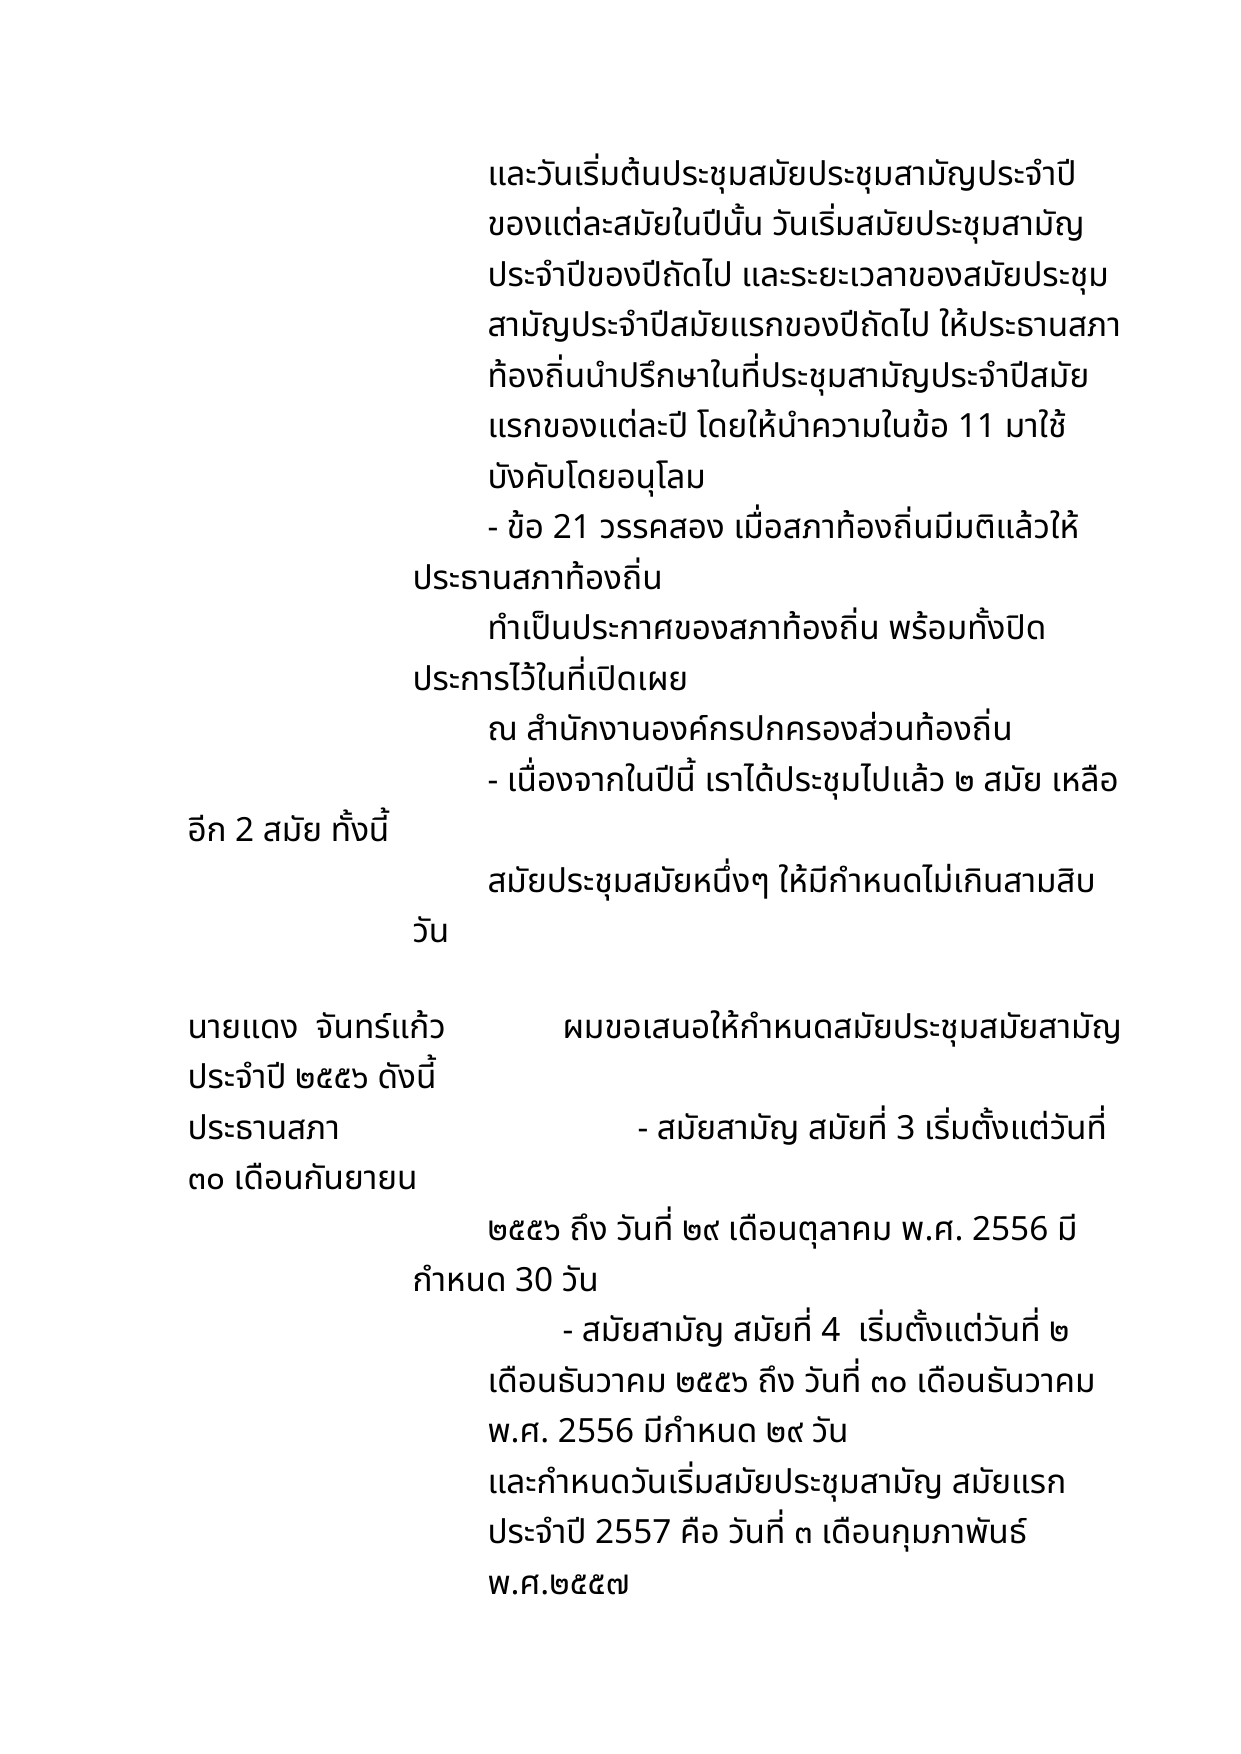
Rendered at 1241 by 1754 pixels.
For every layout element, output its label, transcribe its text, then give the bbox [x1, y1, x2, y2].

text ประธานสภา - สมัยสามัญ สมัยที่ 3 เริ่มตั้งแต่วันที่ ๓๐ เดือนกันยายน [187, 1104, 1122, 1205]
text ๒๕๕๖ ถึง วันที่ ๒๙ เดือนตุลาคม พ.ศ. 2556 มีกำหนด 30 วัน [412, 1205, 1122, 1306]
text ทำเป็นประกาศของสภาท้องถิ่น พร้อมทั้งปิดประการไว้ในที่เปิดเผย [412, 604, 1122, 705]
text และวันเริ่มต้นประชุมสมัยประชุมสามัญประจำปีของแต่ละสมัยในปีนั้น วันเริ่มสมัยประชุมสามัญประจำปีของปีถัดไป และระยะเวลาของสมัยประชุมสามัญประจำปีสมัยแรกของปีถัดไป ให้ประธานสภาท้องถิ่นนำปรึกษาในที่ประชุมสามัญประจำปีสมัยแรกของแต่ละปี โดยให้นำความในข้อ 11 มาใช้บังคับโดยอนุโลม [487, 150, 1122, 503]
text ณ สำนักงานองค์กรปกครองส่วนท้องถิ่น [412, 705, 1122, 755]
text นายแดง จันทร์แก้ว ผมขอเสนอให้กำหนดสมัยประชุมสมัยสามัญ ประจำปี ๒๕๕๖ ดังนี้ [187, 1003, 1122, 1104]
text - สมัยสามัญ สมัยที่ 4 เริ่มตั้งแต่วันที่ ๒ เดือนธันวาคม ๒๕๕๖ ถึง วันที่ ๓๐ เดือนธันวาคม พ.ศ. 2556 มีกำหนด ๒๙ วัน [487, 1306, 1122, 1458]
text สมัยประชุมสมัยหนึ่งๆ ให้มีกำหนดไม่เกินสามสิบวัน [412, 857, 1122, 957]
text - ข้อ 21 วรรคสอง เมื่อสภาท้องถิ่นมีมติแล้วให้ประธานสภาท้องถิ่น [412, 503, 1122, 604]
text และกำหนดวันเริ่มสมัยประชุมสามัญ สมัยแรก ประจำปี 2557 คือ วันที่ ๓ เดือนกุมภาพันธ์ พ.ศ.๒๕๕๗ [487, 1458, 1122, 1609]
text - เนื่องจากในปีนี้ เราได้ประชุมไปแล้ว ๒ สมัย เหลืออีก 2 สมัย ทั้งนี้ [187, 755, 1122, 857]
